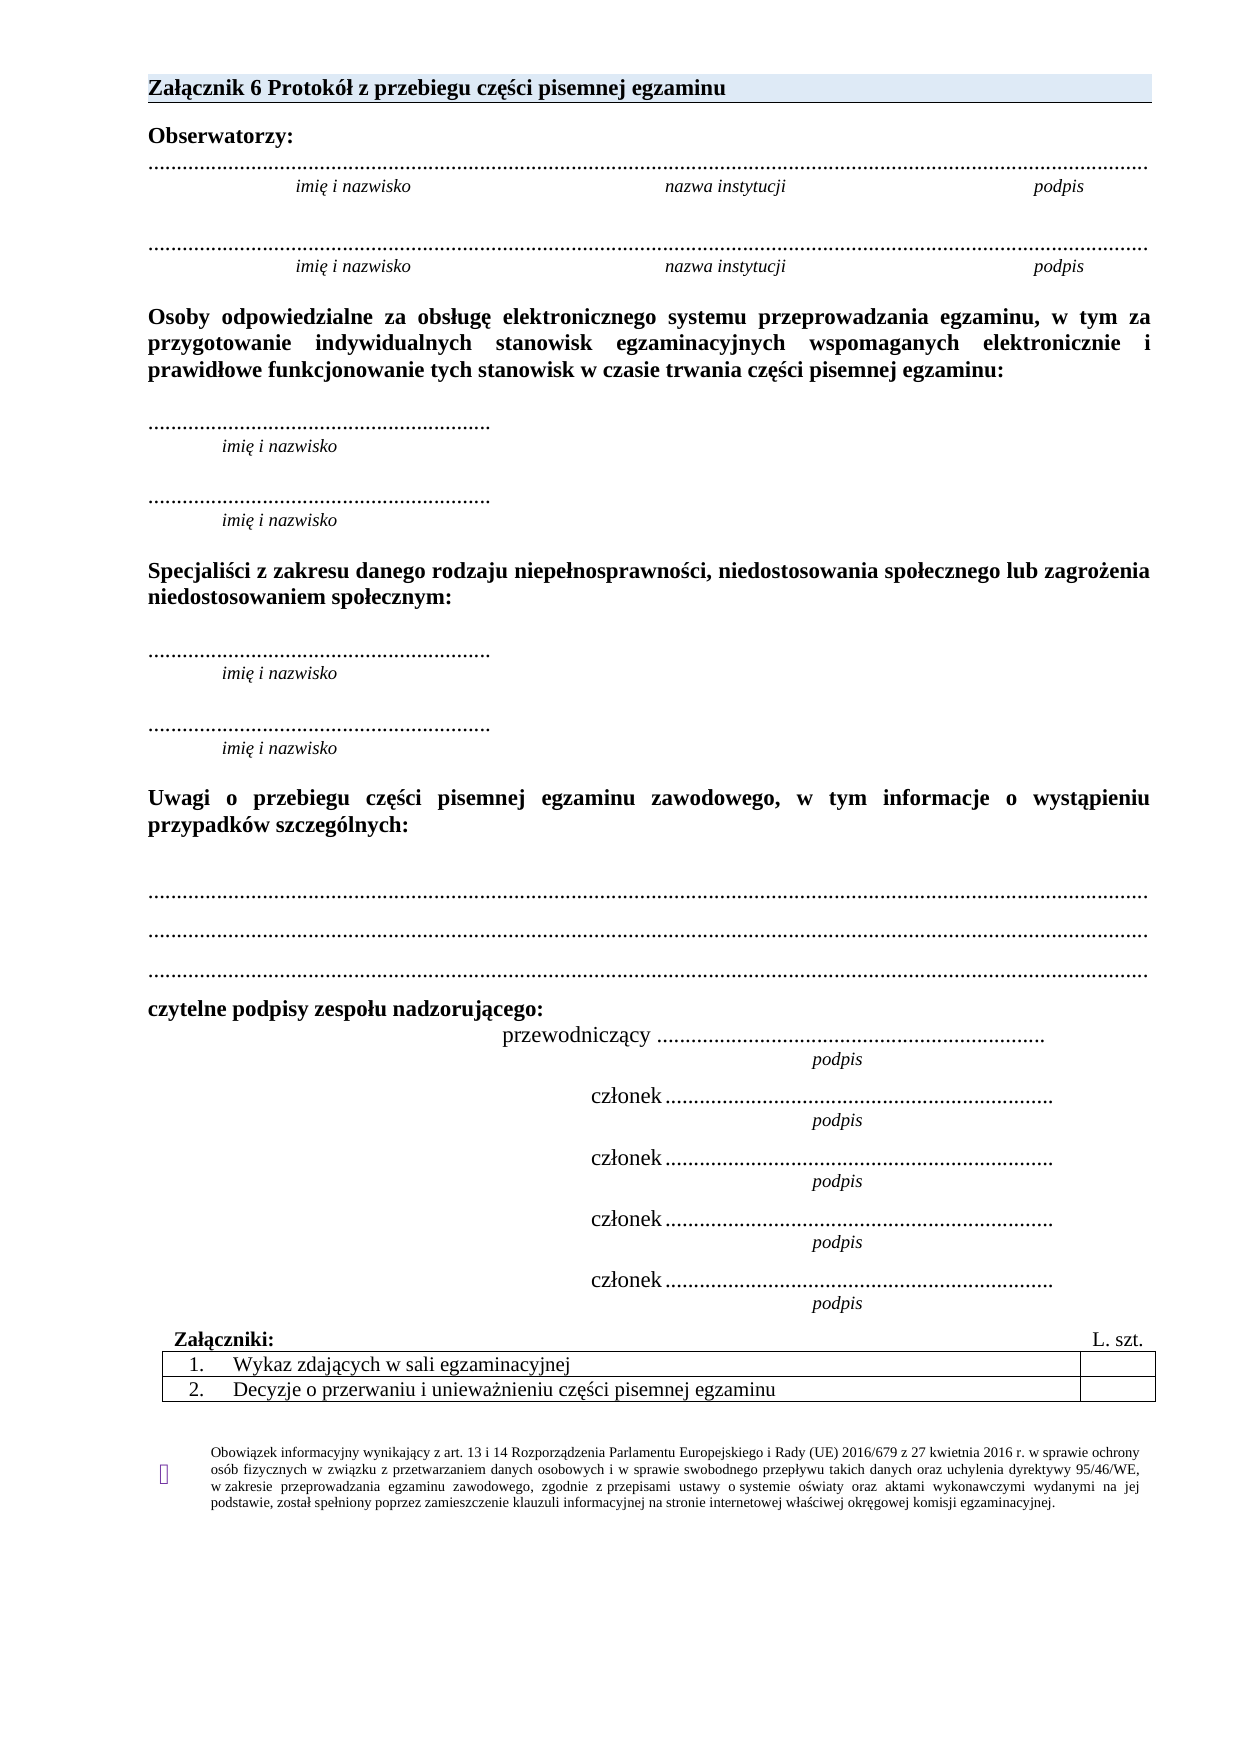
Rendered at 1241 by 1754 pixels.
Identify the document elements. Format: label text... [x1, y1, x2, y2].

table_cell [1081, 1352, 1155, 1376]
text Uwagi o przebiegu części pisemnej egzaminu zawodowego, w tym informacje o wystąpieniu przypadków szczególnych: [148, 784, 1152, 837]
text podpis [591, 1109, 1152, 1130]
text członek .................................................................... [591, 1266, 1152, 1292]
text ............................................................ [148, 636, 1152, 662]
text imię i nazwisko nazwa instytucji podpis [148, 175, 1152, 196]
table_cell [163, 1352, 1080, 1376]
text ............................................................ [148, 710, 1152, 737]
text imię i nazwisko nazwa instytucji podpis [148, 255, 1152, 277]
text imię i nazwisko [148, 509, 1152, 531]
text członek .................................................................... [591, 1143, 1152, 1170]
text ............................................................................................................................................................................... [148, 956, 1152, 982]
text imię i nazwisko [148, 662, 1152, 684]
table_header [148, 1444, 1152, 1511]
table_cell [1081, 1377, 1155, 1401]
text przewodniczący .................................................................... [502, 1021, 1152, 1048]
text podpis [502, 1048, 1152, 1069]
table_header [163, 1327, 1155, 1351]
text członek .................................................................... [591, 1082, 1152, 1109]
text imię i nazwisko [148, 737, 1152, 758]
text ............................................................................................................................................................................... [148, 877, 1152, 903]
text członek .................................................................... [591, 1204, 1152, 1231]
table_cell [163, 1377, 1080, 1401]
text Osoby odpowiedzialne za obsługę elektronicznego systemu przeprowadzania egzaminu, w tym za przygotowanie indywidualnych stanowisk egzaminacyjnych wspomaganych elektronicznie i prawidłowe funkcjonowanie tych stanowisk w czasie trwania części pisemnej egzaminu: [148, 303, 1152, 382]
text imię i nazwisko [148, 435, 1152, 456]
text ............................................................................................................................................................................... [148, 916, 1152, 942]
text Specjaliści z zakresu danego rodzaju niepełnosprawności, niedostosowania społecznego lub zagrożenia niedostosowaniem społecznym: [148, 557, 1152, 609]
text podpis [591, 1231, 1152, 1252]
text ............................................................................................................................................................................... [148, 148, 1152, 175]
text ............................................................................................................................................................................... [148, 229, 1152, 255]
text podpis [591, 1292, 1152, 1313]
text ............................................................ [148, 408, 1152, 435]
text ............................................................ [148, 483, 1152, 509]
text podpis [591, 1170, 1152, 1191]
text czytelne podpisy zespołu nadzorującego: [148, 995, 1152, 1021]
text Obserwatorzy: [148, 122, 1152, 148]
